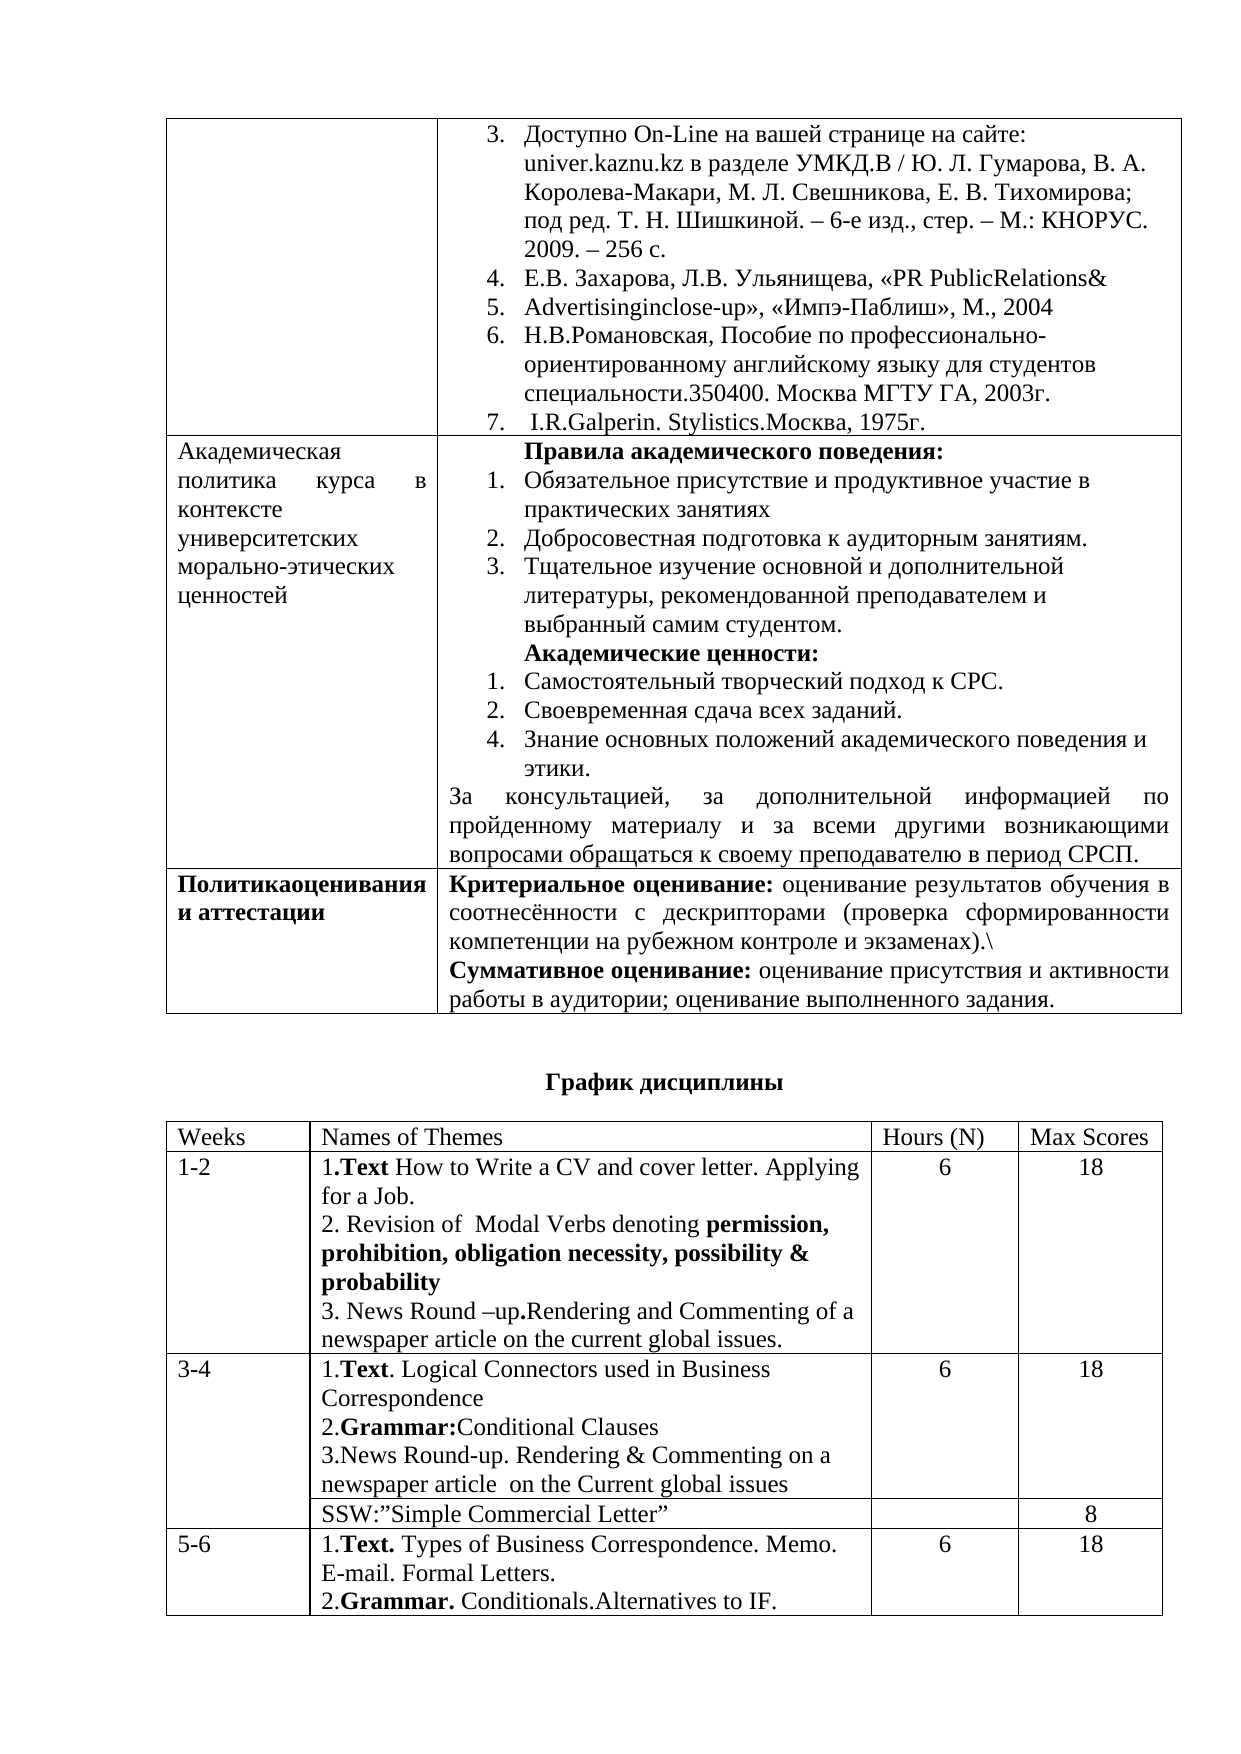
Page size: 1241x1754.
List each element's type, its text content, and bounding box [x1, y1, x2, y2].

table_cell 6 [872, 1354, 1018, 1498]
table_header Hours (N) [872, 1122, 1018, 1151]
table_cell SSW:”Simple Commercial Letter” [311, 1499, 871, 1528]
table_cell Правила академического поведения: Обязательное присутствие и продуктивное участие в практических занятиях Добросовестная подготовка к аудиторным занятиям. Тщательное изучение основной и дополнительной литературы, рекомендованной преподавателем и выбранный самим студентом. Академические ценности: 1. Самостоятельный творческий подход к СРС. 2. Своевременная сдача всех заданий. Знание основных положений академического поведения и этики. За консультацией, за дополнительной информацией по пройденному материалу и за всеми другими возникающими вопросами обращаться к своему преподавателю в период СРСП. [438, 436, 1181, 868]
text График дисциплины [177, 1067, 1152, 1096]
table_cell 18 [1019, 1152, 1162, 1353]
table_cell 6 [872, 1152, 1018, 1353]
table_cell 6 [872, 1529, 1018, 1615]
table_cell 3-4 [167, 1354, 309, 1528]
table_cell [438, 119, 1181, 435]
table_cell Критериальное оценивание: оценивание результатов обучения в соотнесённости с дескрипторами (проверка сформированности компетенции на рубежном контроле и экзаменах).\ Суммативное оценивание: оценивание присутствия и активности работы в аудитории; оценивание выполненного задания. [438, 869, 1181, 1012]
table_cell Академическая политика курса в контексте университетских морально-этических ценностей [167, 436, 437, 868]
table_header Weeks [167, 1122, 309, 1151]
table_cell 5-6 [167, 1529, 309, 1615]
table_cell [167, 119, 437, 435]
table_cell 8 [1019, 1499, 1162, 1528]
table_cell 1.Text How to Write a CV and cover letter. Applying for a Job. 2. Revision of Modal Verbs denoting permission, prohibition, obligation necessity, possibility & probability 3. News Round –up.Rendering and Commenting of a newspaper article on the current global issues. [311, 1152, 871, 1353]
table_cell [872, 1499, 1018, 1528]
table_header Names of Themes [311, 1122, 871, 1151]
table_cell 1-2 [167, 1152, 309, 1353]
table_cell 1.Text. Logical Connectors used in Business Correspondence 2.Grammar:Conditional Clauses 3.News Round-up. Rendering & Commenting on a newspaper article on the Current global issues [311, 1354, 871, 1498]
table_header Max Scores [1019, 1122, 1162, 1151]
table_cell 18 [1019, 1529, 1162, 1615]
table_cell Политикаоценивания и аттестации [167, 869, 437, 1012]
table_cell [311, 1529, 871, 1615]
table_cell 18 [1019, 1354, 1162, 1498]
